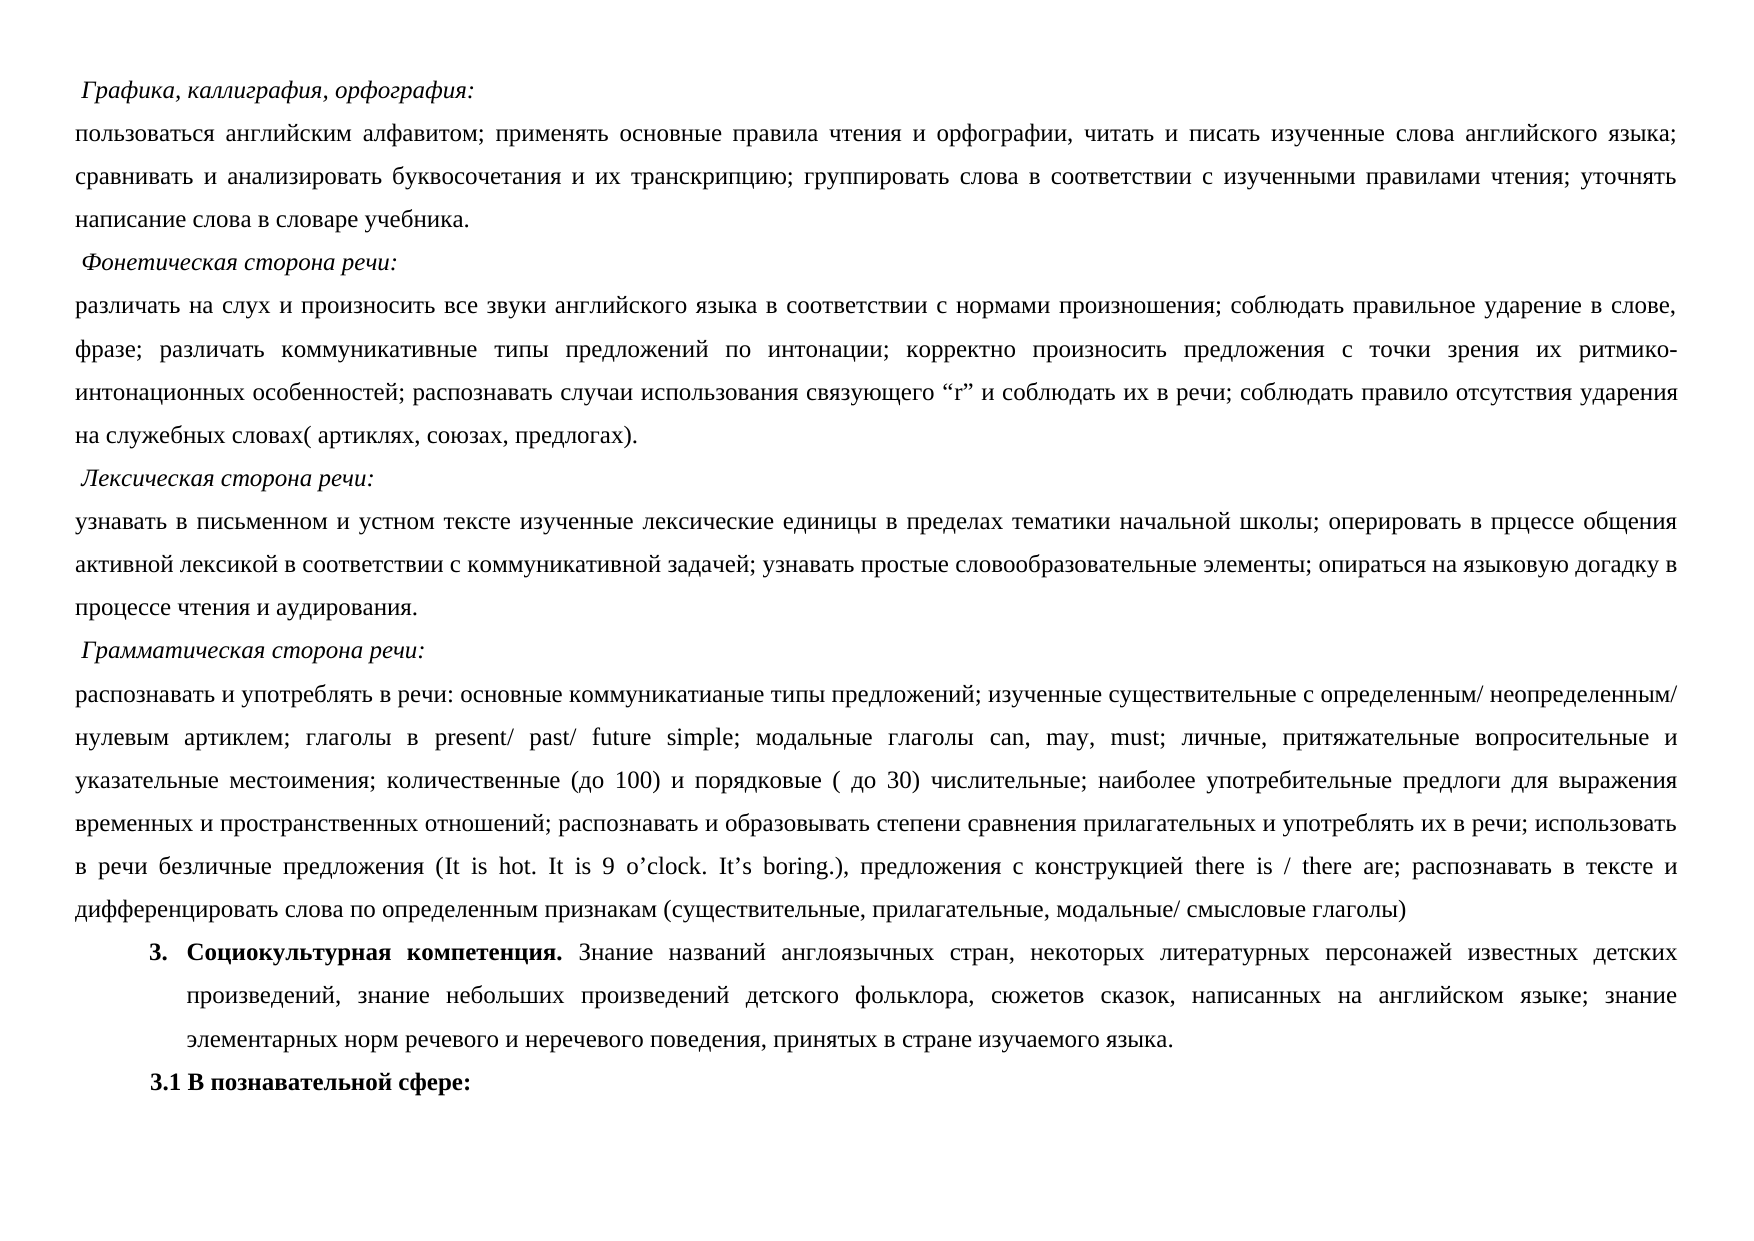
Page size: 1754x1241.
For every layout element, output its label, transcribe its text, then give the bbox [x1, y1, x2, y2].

text узнавать в письменном и устном тексте изученные лексические единицы в пределах тематики начальной школы; оперировать в прцессе общения активной лексикой в соответствии с коммуникативной задачей; узнавать простые словообразовательные элементы; опираться на языковую догадку в процессе чтения и аудирования. [75, 506, 1679, 621]
text Лексическая сторона речи: [75, 463, 1679, 492]
text Грамматическая сторона речи: [75, 636, 1679, 664]
text Фонетическая сторона речи: [75, 247, 1679, 276]
list Социокультурная компетенция. Знание названий англоязычных стран, некоторых литературных персонажей известных детских произведений, знание небольших произведений детского фольклора, сюжетов сказок, написанных на английском языке; знание элементарных норм речевого и неречевого поведения, принятых в стране изучаемого языка. [149, 937, 1679, 1052]
text распознавать и употреблять в речи: основные коммуникатианые типы предложений; изученные существительные с определенным/ неопределенным/ нулевым артиклем; глаголы в present/ past/ future simple; модальные глаголы can, may, must; личные, притяжательные вопросительные и указательные местоимения; количественные (до 100) и порядковые ( до 30) числительные; наиболее употребительные предлоги для выражения временных и пространственных отношений; распознавать и образовывать степени сравнения прилагательных и употреблять их в речи; использовать в речи безличные предложения (It is hot. It is 9 o’clock. It’s boring.), предложения с конструкцией there is / there are; распознавать в тексте и дифференцировать слова по определенным признакам (существительные, прилагательные, модальные/ смысловые глаголы) [75, 679, 1679, 923]
text различать на слух и произносить все звуки английского языка в соответствии с нормами произношения; соблюдать правильное ударение в слове, фразе; различать коммуникативные типы предложений по интонации; корректно произносить предложения с точки зрения их ритмико- интонационных особенностей; распознавать случаи использования связующего “r” и соблюдать их в речи; соблюдать правило отсутствия ударения на служебных словах( артиклях, союзах, предлогах). [75, 291, 1679, 449]
list В познавательной сфере: [150, 1067, 1679, 1096]
text пользоваться английским алфавитом; применять основные правила чтения и орфографии, читать и писать изученные слова английского языка; сравнивать и анализировать буквосочетания и их транскрипцию; группировать слова в соответствии с изученными правилами чтения; уточнять написание слова в словаре учебника. [75, 118, 1679, 233]
text Графика, каллиграфия, орфография: [75, 75, 1679, 104]
